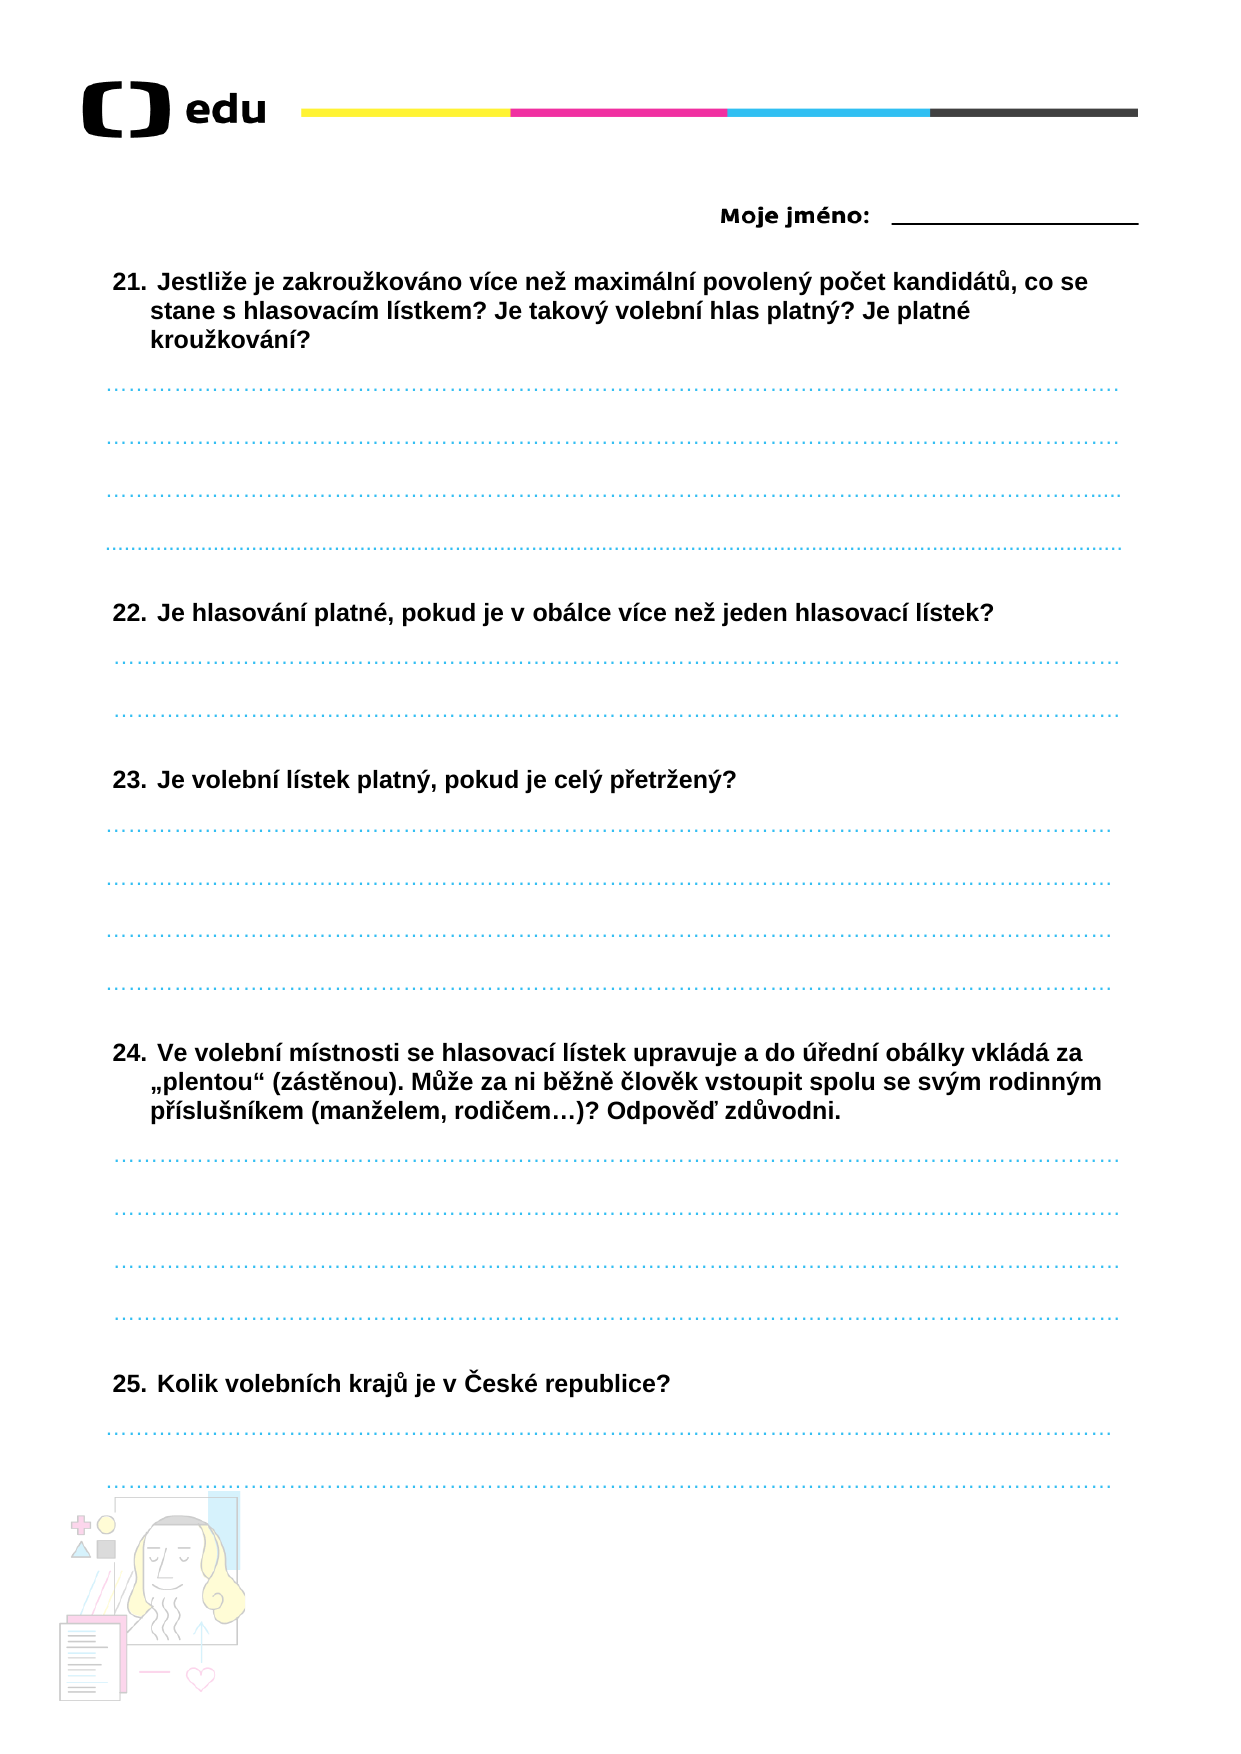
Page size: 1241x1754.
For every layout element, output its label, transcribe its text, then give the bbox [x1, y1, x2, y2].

text ………………………………………………………………………………………………………………………………………………………………………………………………………………………………………… [112, 643, 1125, 722]
text …………………………………………………………………………………………………………………….…………………………………………………………………………………………………………………….…………………………………………………………………………………………………………………..................................................................................................................................................................... [104, 370, 1125, 555]
picture [58, 1491, 246, 1701]
picture [75, 73, 1150, 240]
text …………………………………………………………………………………………………………………………………………………………………………………………………………………………………………………………………………………………………………………………………………………………………………………………………………………………………………………………………………………… [104, 811, 1125, 995]
text …………………………………………………………………………………………………………………………………………………………………………………………………………………………………………………………………………………………………………………………………………………………………………………………………………………………………………………………………………………… [112, 1141, 1125, 1326]
list Je hlasování platné, pokud je v obálce více než jeden hlasovací lístek? [112, 598, 1110, 627]
list Jestliže je zakroužkováno více než maximální povolený počet kandidátů, co se stane s hlasovacím lístkem? Je takový volební hlas platný? Je platné kroužkování? [112, 267, 1110, 354]
list Je volební lístek platný, pokud je celý přetržený? [112, 765, 1110, 794]
list Kolik volebních krajů je v České republice? [112, 1369, 1110, 1397]
text ………………………………………………………………………………………………………………………………………………………………………………………………………………………………………… [104, 1414, 1125, 1493]
list Ve volební místnosti se hlasovací lístek upravuje a do úřední obálky vkládá za „plentou“ (zástěnou). Může za ni běžně člověk vstoupit spolu se svým rodinným příslušníkem (manželem, rodičem…)? Odpověď zdůvodni. [112, 1038, 1110, 1124]
